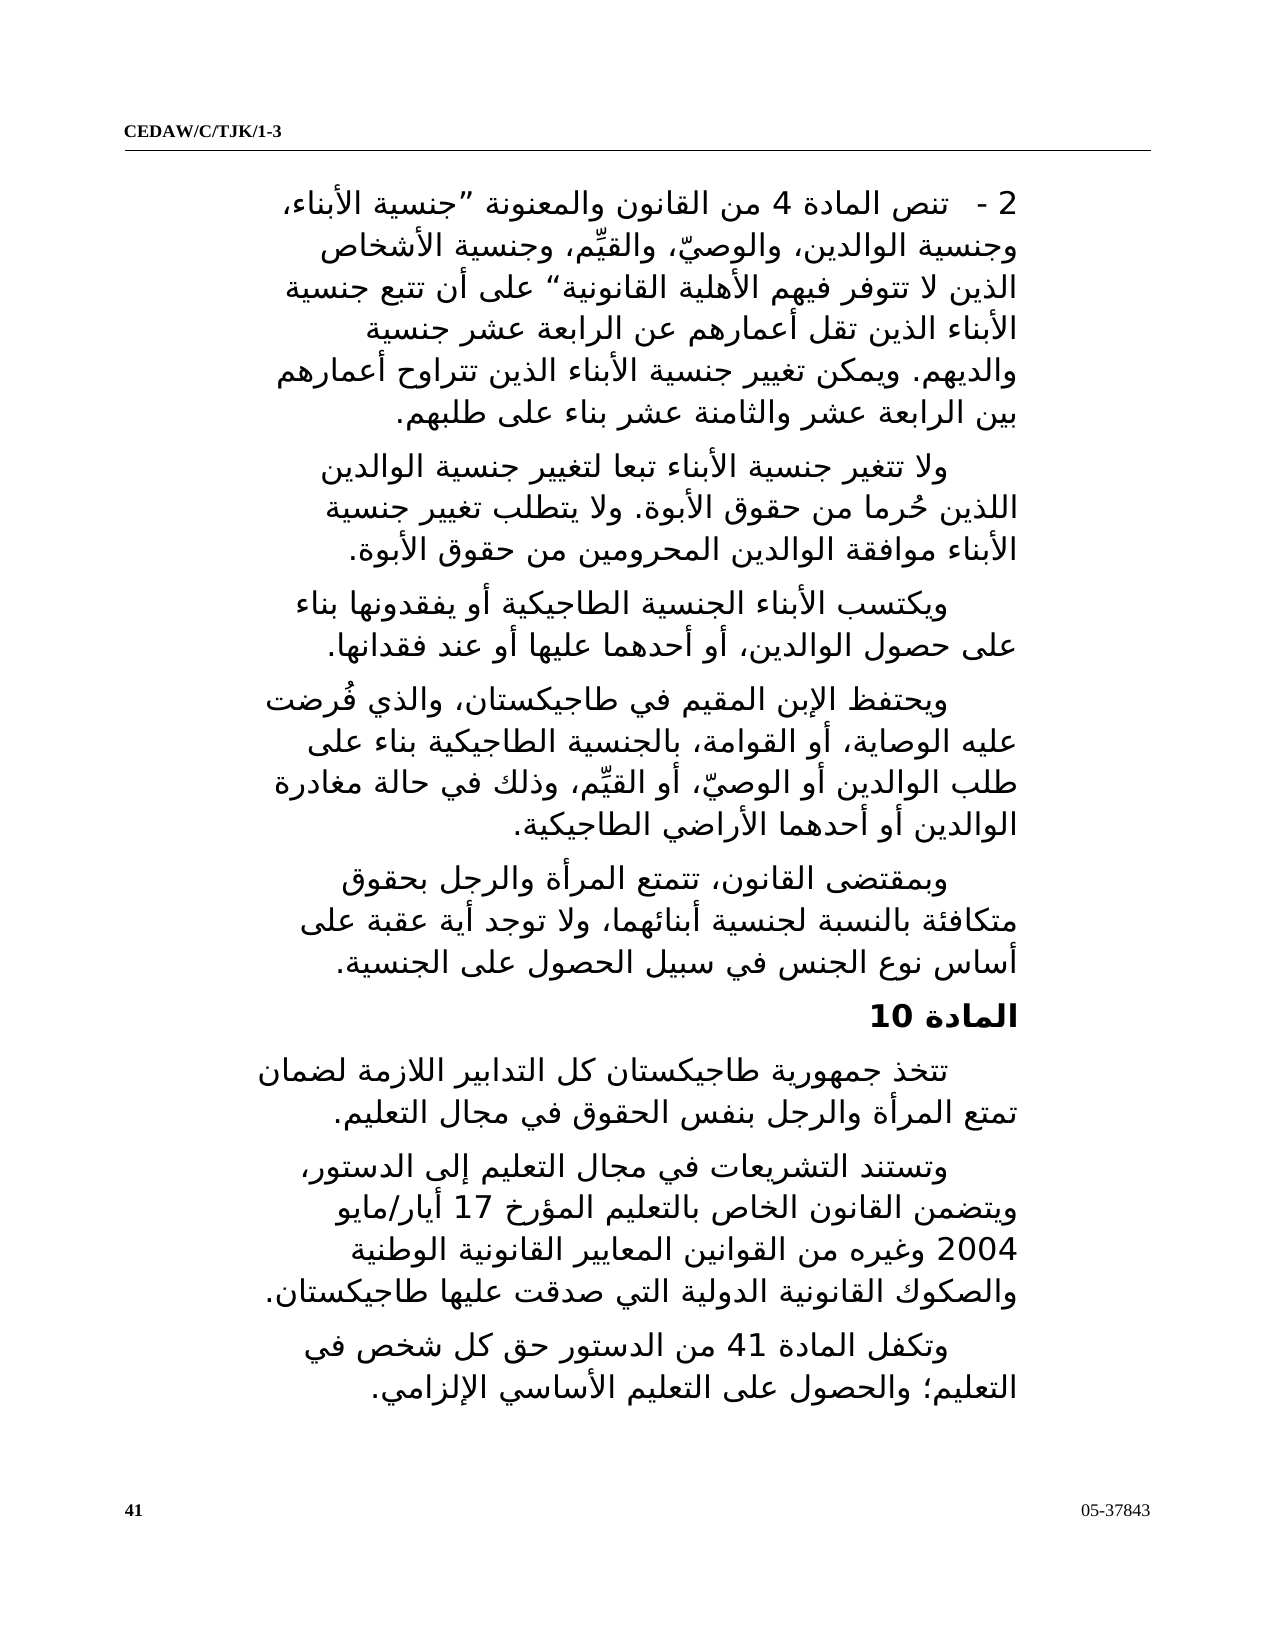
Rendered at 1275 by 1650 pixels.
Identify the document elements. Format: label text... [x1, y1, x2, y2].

text وتكفل المادة 41 من الدستور حق كل شخص في التعليم؛ والحصول على التعليم الأساسي الإلزامي. [256, 1323, 1018, 1406]
text وتستند التشريعات في مجال التعليم إلى الدستور، ويتضمن القانون الخاص بالتعليم المؤرخ 17 أيار/مايو 2004 وغيره من القوانين المعايير القانونية الوطنية والصكوك القانونية الدولية التي صدقت عليها طاجيكستان. [256, 1144, 1018, 1311]
text تتخذ جمهورية طاجيكستان كل التدابير اللازمة لضمان تمتع المرأة والرجل بنفس الحقوق في مجال التعليم. [256, 1048, 1018, 1131]
text ويكتسب الأبناء الجنسية الطاجيكية أو يفقدونها بناء على حصول الوالدين، أو أحدهما عليها أو عند فقدانها. [256, 581, 1018, 665]
text المادة 10 [256, 994, 1151, 1036]
text وبمقتضى القانون، تتمتع المرأة والرجل بحقوق متكافئة بالنسبة لجنسية أبنائهما، ولا توجد أية عقبة على أساس نوع الجنس في سبيل الحصول على الجنسية. [256, 856, 1018, 981]
text 2 - تنص المادة 4 من القانون والمعنونة ”جنسية الأبناء، وجنسية الوالدين، والوصيّ، والقيِّم، وجنسية الأشخاص الذين لا تتوفر فيهم الأهلية القانونية“ على أن تتبع جنسية الأبناء الذين تقل أعمارهم عن الرابعة عشر جنسية والديهم. ويمكن تغيير جنسية الأبناء الذين تتراوح أعمارهم بين الرابعة عشر والثامنة عشر بناء على طلبهم. [256, 181, 1018, 431]
text ويحتفظ الإبن المقيم في طاجيكستان، والذي فُرضت عليه الوصاية، أو القوامة، بالجنسية الطاجيكية بناء على طلب الوالدين أو الوصيّ، أو القيِّم، وذلك في حالة مغادرة الوالدين أو أحدهما الأراضي الطاجيكية. [256, 677, 1018, 844]
text ولا تتغير جنسية الأبناء تبعا لتغيير جنسية الوالدين اللذين حُرما من حقوق الأبوة. ولا يتطلب تغيير جنسية الأبناء موافقة الوالدين المحرومين من حقوق الأبوة. [256, 444, 1018, 569]
